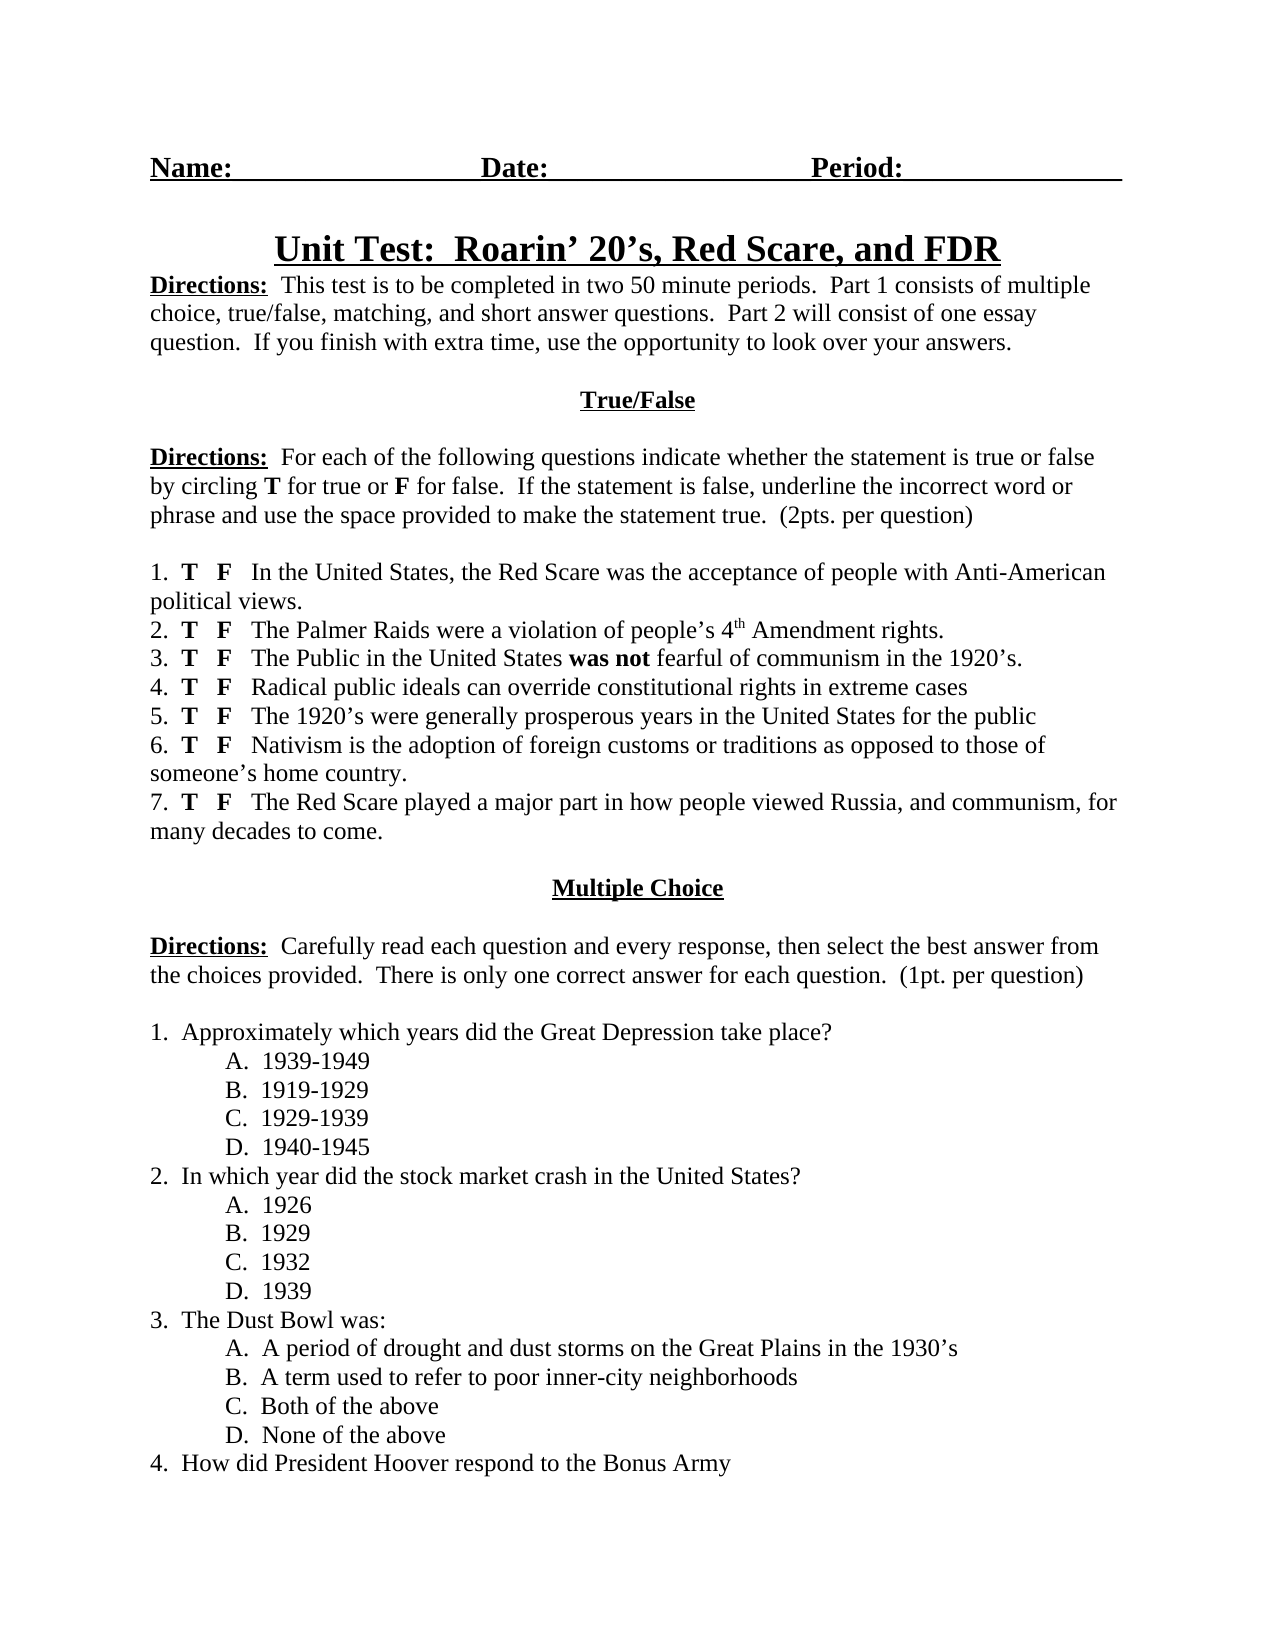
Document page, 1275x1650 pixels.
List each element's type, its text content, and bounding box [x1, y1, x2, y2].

text A. 1926 [150, 1190, 1125, 1218]
text 2. T F The Palmer Raids were a violation of people’s 4th Amendment rights. [150, 615, 1125, 643]
text 4. How did President Hoover respond to the Bonus Army [150, 1448, 1125, 1477]
text 1. T F In the United States, the Red Scare was the acceptance of people with Anti-American political views. [150, 557, 1125, 615]
text 2. In which year did the stock market crash in the United States? [150, 1161, 1125, 1190]
text B. A term used to refer to poor inner-city neighborhoods [150, 1362, 1125, 1391]
text 3. The Dust Bowl was: [150, 1305, 1125, 1333]
text A. A period of drought and dust storms on the Great Plains in the 1930’s [150, 1333, 1125, 1362]
text 4. T F Radical public ideals can override constitutional rights in extreme cases [150, 672, 1125, 701]
text B. 1929 [150, 1218, 1125, 1247]
text 3. T F The Public in the United States was not fearful of communism in the 1920’s. [150, 643, 1125, 672]
text C. 1929-1939 [150, 1103, 1125, 1132]
text D. 1939 [150, 1276, 1125, 1305]
text 7. T F The Red Scare played a major part in how people viewed Russia, and communism, for many decades to come. [150, 787, 1125, 845]
text 6. T F Nativism is the adoption of foreign customs or traditions as opposed to those of someone’s home country. [150, 730, 1125, 787]
text A. 1939-1949 [150, 1046, 1125, 1075]
text Multiple Choice [150, 873, 1125, 902]
text Directions: Carefully read each question and every response, then select the best answer from the choices provided. There is only one correct answer for each question. (1pt. per question) [150, 931, 1125, 988]
text C. Both of the above [150, 1391, 1125, 1420]
text Directions: This test is to be completed in two 50 minute periods. Part 1 consists of multiple choice, true/false, matching, and short answer questions. Part 2 will consist of one essay question. If you finish with extra time, use the opportunity to look over your answers. [150, 270, 1125, 356]
text B. 1919-1929 [150, 1075, 1125, 1103]
text Name:_________________Date:__________________Period:_______________ [150, 150, 1125, 183]
text 5. T F The 1920’s were generally prosperous years in the United States for the public [150, 701, 1125, 730]
text D. 1940-1945 [150, 1132, 1125, 1161]
text Directions: For each of the following questions indicate whether the statement is true or false by circling T for true or F for false. If the statement is false, underline the incorrect word or phrase and use the space provided to make the statement true. (2pts. per question) [150, 442, 1125, 528]
text C. 1932 [150, 1247, 1125, 1276]
text Unit Test: Roarin’ 20’s, Red Scare, and FDR [150, 227, 1125, 270]
text 1. Approximately which years did the Great Depression take place? [150, 1017, 1125, 1046]
text True/False [150, 385, 1125, 413]
text D. None of the above [150, 1420, 1125, 1448]
